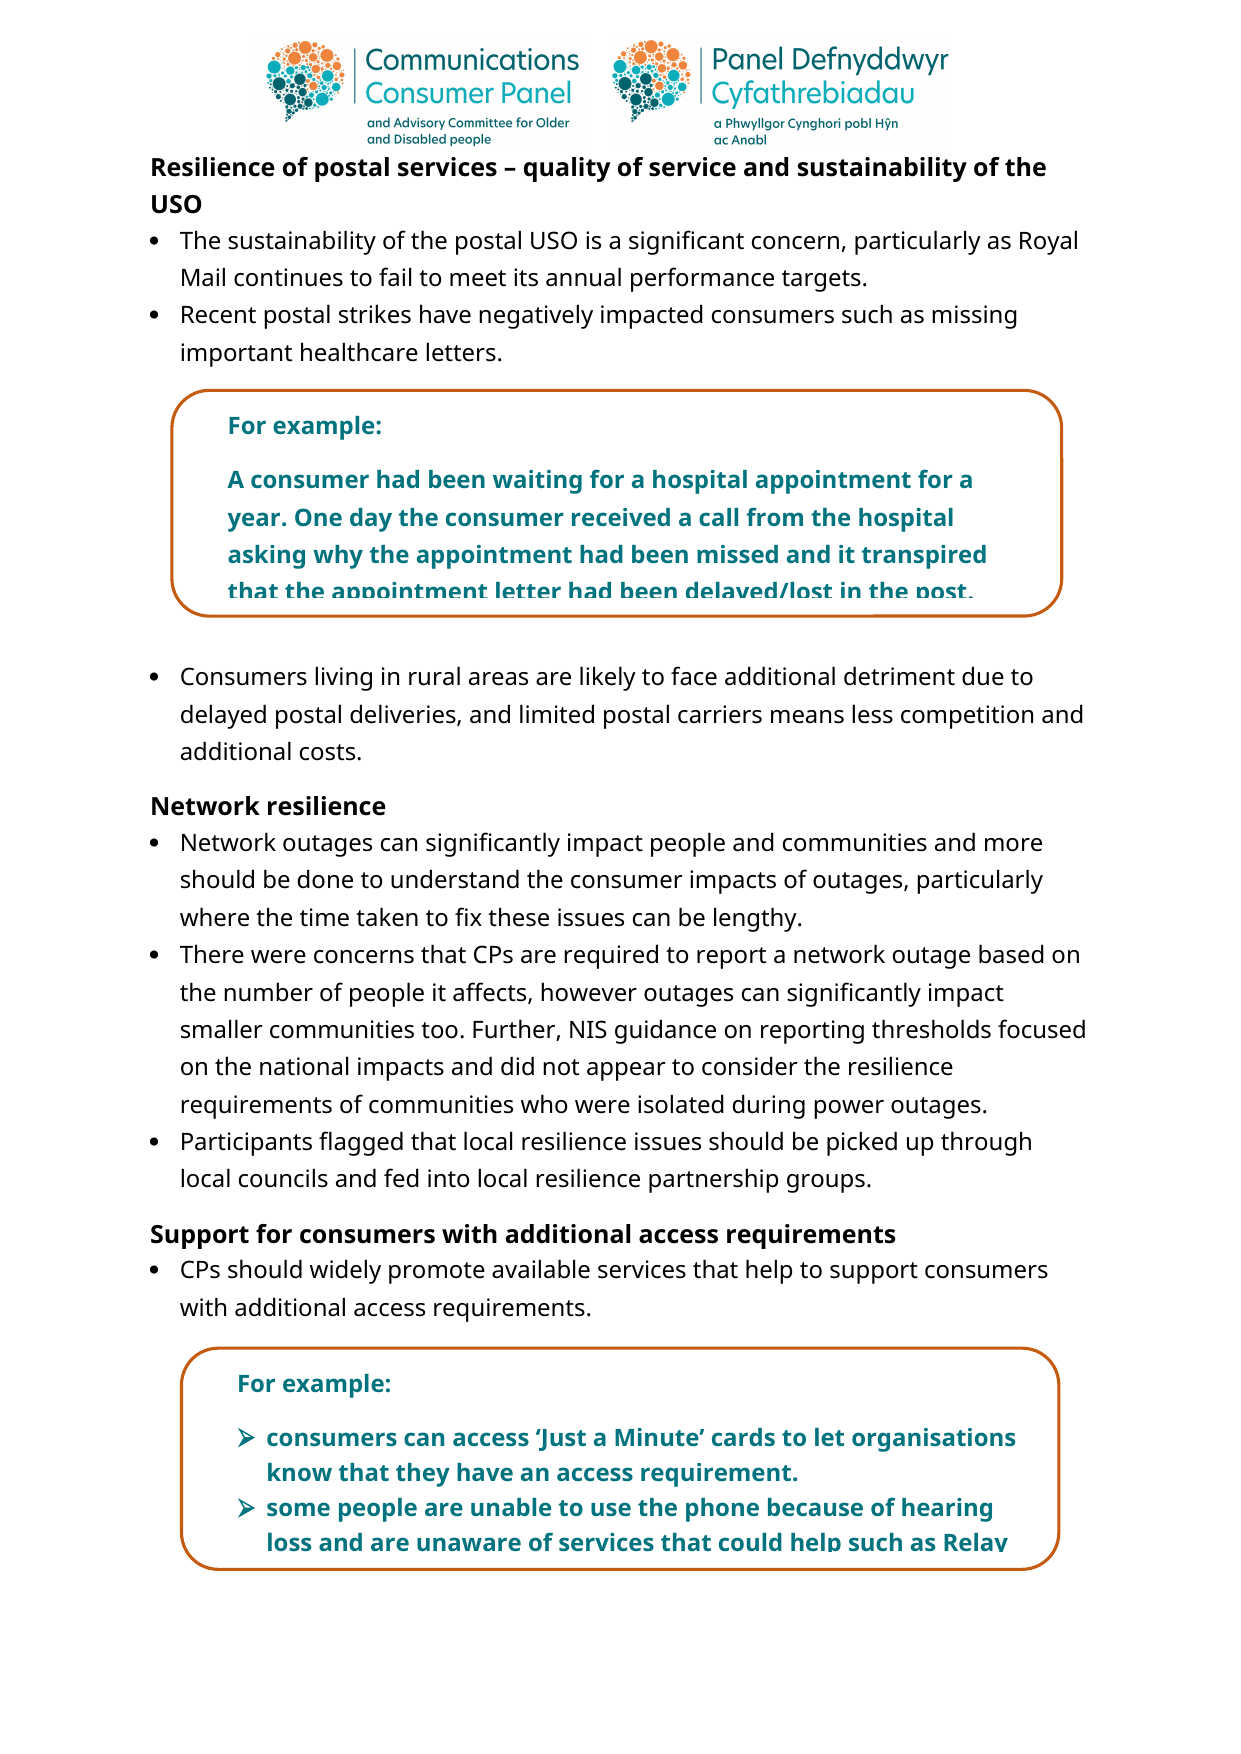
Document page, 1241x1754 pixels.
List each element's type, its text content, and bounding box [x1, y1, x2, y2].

list There were concerns that CPs are required to report a network outage based on the number of people it affects, however outages can significantly impact smaller communities too. Further, NIS guidance on reporting thresholds focused on the national impacts and did not appear to consider the resilience requirements of communities who were isolated during power outages. [150, 938, 1090, 1120]
list Participants flagged that local resilience issues should be picked up through local councils and fed into local resilience partnership groups. [150, 1125, 1090, 1195]
subtitle Network resilience [150, 789, 1090, 823]
list The sustainability of the postal USO is a significant concern, particularly as Royal Mail continues to fail to meet its annual performance targets. [150, 223, 1090, 293]
list CPs should widely promote available services that help to support consumers with additional access requirements. [150, 1253, 1090, 1323]
list Network outages can significantly impact people and communities and more should be done to understand the consumer impacts of outages, particularly where the time taken to fix these issues can be lengthy. [150, 826, 1090, 933]
list Recent postal strikes have negatively impacted consumers such as missing important healthcare letters. [150, 298, 1090, 368]
subtitle Resilience of postal services – quality of service and sustainability of the USO [150, 150, 1090, 221]
subtitle Support for consumers with additional access requirements [150, 1216, 1090, 1250]
picture [610, 37, 949, 147]
picture [253, 37, 588, 147]
list Consumers living in rural areas are likely to face additional detriment due to delayed postal deliveries, and limited postal carriers means less competition and additional costs. [150, 660, 1090, 767]
